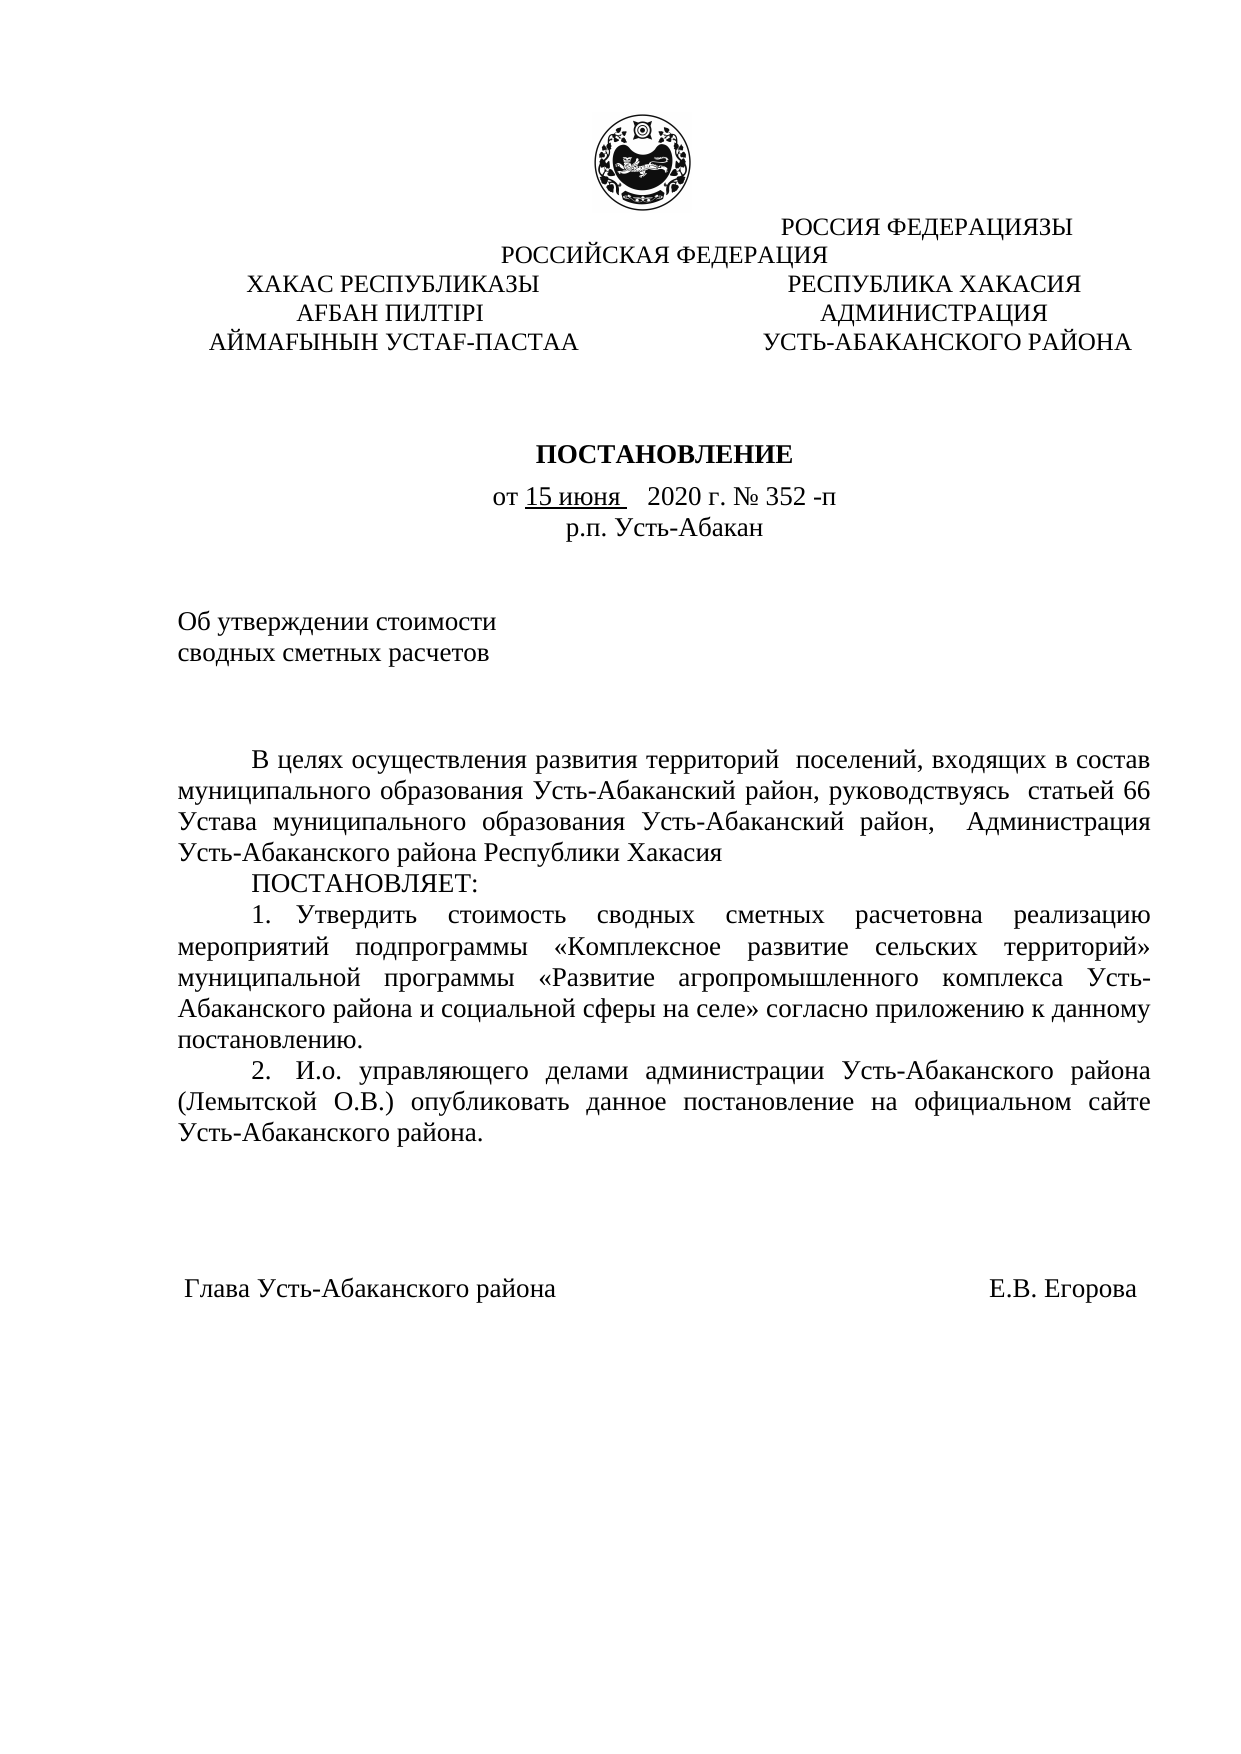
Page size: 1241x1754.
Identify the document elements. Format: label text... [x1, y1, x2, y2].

list И.о. управляющего делами администрации Усть-Абаканского района (Лемытской О.В.) опубликовать данное постановление на официальном сайте Усть-Абаканского района. [177, 1054, 1152, 1148]
text р.п. Усть-Абакан [177, 511, 1152, 542]
picture [592, 112, 693, 213]
list Утвердить стоимость сводных сметных расчетовна реализацию мероприятий подпрограммы «Комплексное развитие сельских территорий» муниципальной программы «Развитие агропромышленного комплекса Усть-Абаканского района и социальной сферы на селе» согласно приложению к данному постановлению. [177, 898, 1152, 1054]
text Глава Усть-Абаканского района Е.В. Егорова [177, 1272, 1152, 1303]
subtitle ПОСТАНОВЛЕНИЕ [177, 438, 1152, 469]
text ПОСТАНОВЛЯЕТ: [177, 867, 1152, 898]
text РОССИЯ ФЕДЕРАЦИЯЗЫ РОССИЙСКАЯ ФЕДЕРАЦИЯ [177, 212, 1152, 269]
text от 15 июня 2020 г. № 352 -п [177, 480, 1152, 511]
text ХАКАС РЕСПУБЛИКАЗЫ РЕСПУБЛИКА ХАКАСИЯ [177, 269, 1152, 298]
text В целях осуществления развития территорий поселений, входящих в состав муниципального образования Усть-Абаканский район, руководствуясь статьей 66 Устава муниципального образования Усть-Абаканский район, Администрация Усть-Абаканского района Республики Хакасия [177, 743, 1152, 867]
text АЙМАFЫНЫH УСТАF-ПАСТАА УСТЬ-АБАКАНСКОГО РАЙОНА [177, 327, 1152, 355]
table_header Об утверждении стоимости сводных сметных расчетов [166, 605, 743, 743]
text АFБАН ПИЛТIРI АДМИНИСТРАЦИЯ [177, 298, 1152, 327]
